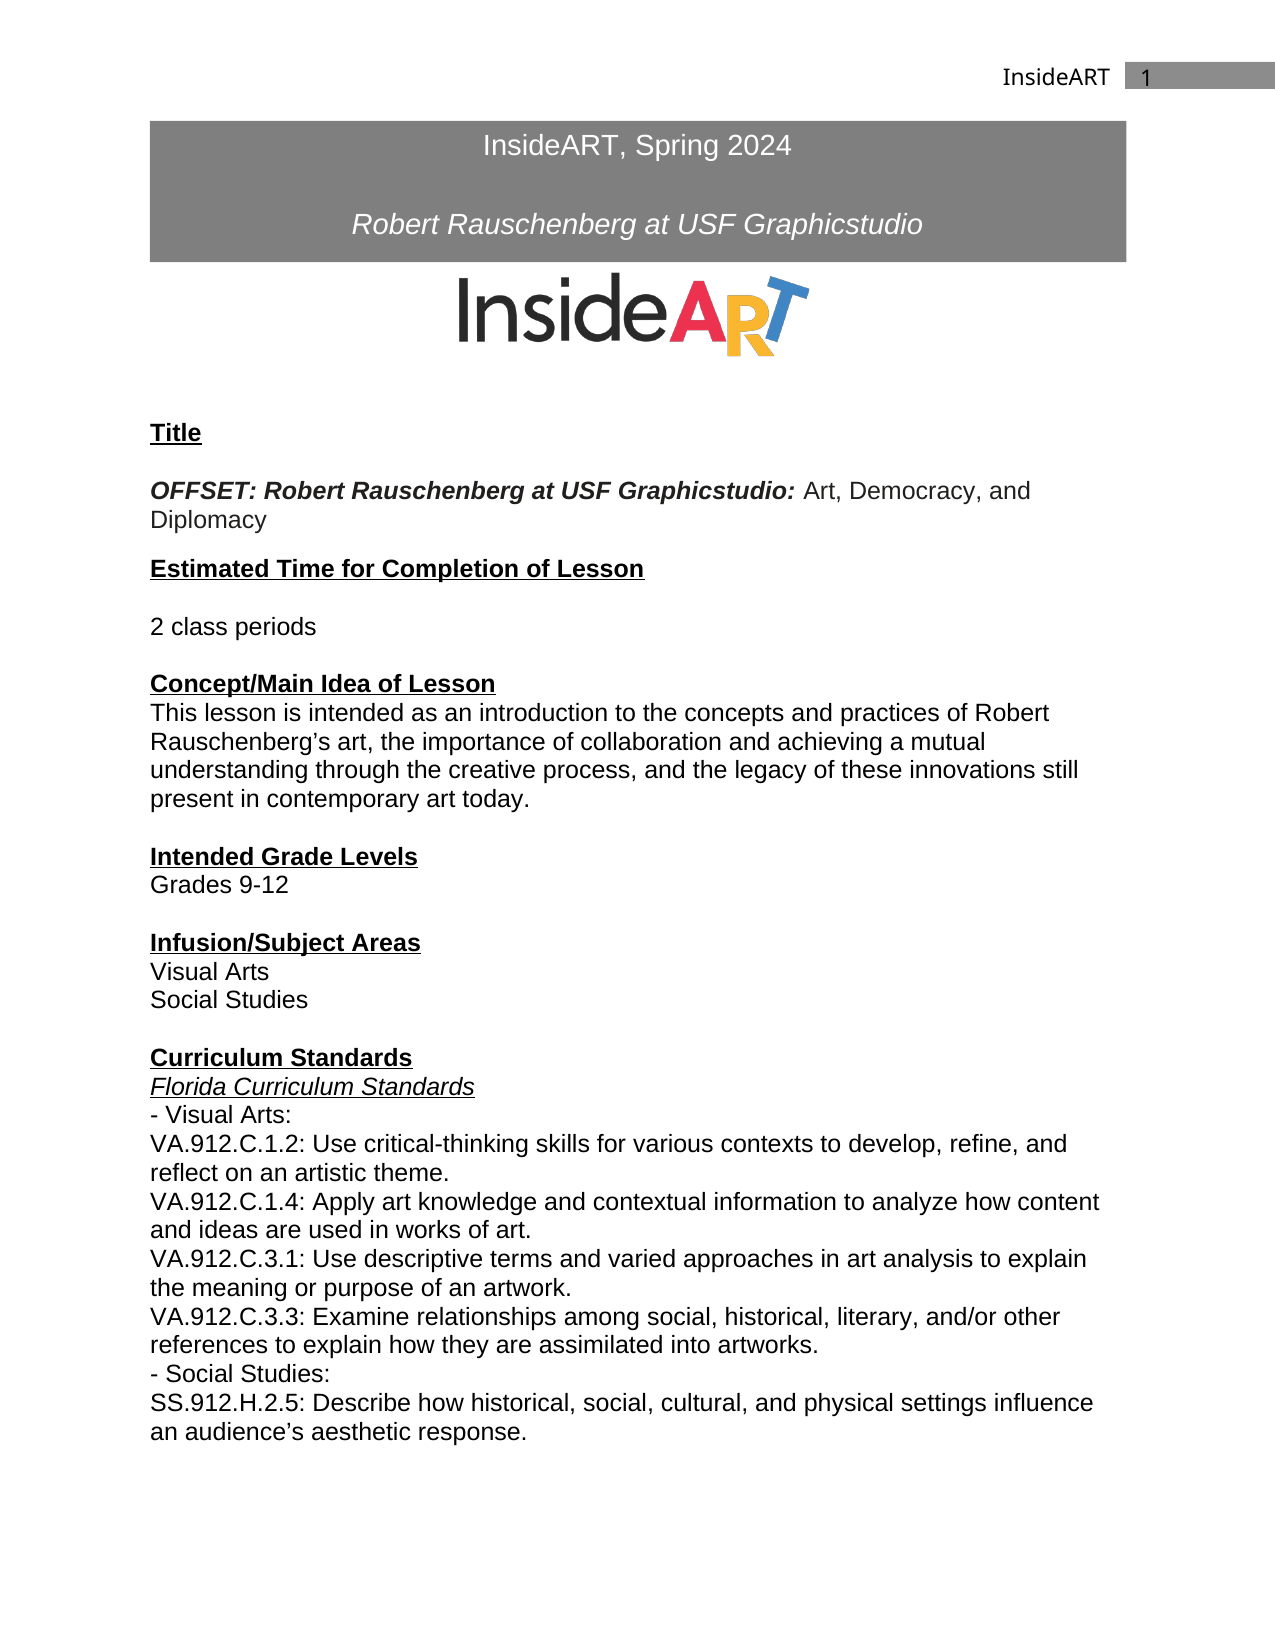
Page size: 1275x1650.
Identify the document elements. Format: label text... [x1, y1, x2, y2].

text Social Studies [150, 985, 1125, 1014]
text Robert Rauschenberg at USF Graphicstudio [150, 207, 1125, 241]
text Grades 9-12 [150, 870, 1125, 899]
text Concept/Main Idea of Lesson [150, 669, 1125, 698]
text SS.912.H.2.5: Describe how historical, social, cultural, and physical settings influence an audience’s aesthetic response. [150, 1388, 1125, 1445]
text - Social Studies: [150, 1359, 1125, 1388]
text VA.912.C.3.1: Use descriptive terms and varied approaches in art analysis to explain the meaning or purpose of an artwork. [150, 1244, 1125, 1302]
text OFFSET: Robert Rauschenberg at USF Graphicstudio: Art, Democracy, and Diplomacy [150, 476, 1125, 533]
text VA.912.C.1.4: Apply art knowledge and contextual information to analyze how content and ideas are used in works of art. [150, 1187, 1125, 1244]
text VA.912.C.1.2: Use critical-thinking skills for various contexts to develop, refine, and reflect on an artistic theme. [150, 1129, 1125, 1187]
text Infusion/Subject Areas [150, 928, 1125, 957]
text Visual Arts [150, 957, 1125, 985]
text VA.912.C.3.3: Examine relationships among social, historical, literary, and/or other references to explain how they are assimilated into artworks. [150, 1302, 1125, 1359]
text Curriculum Standards [150, 1043, 1125, 1072]
text Florida Curriculum Standards [150, 1072, 1125, 1100]
text This lesson is intended as an introduction to the concepts and practices of Robert Rauschenberg’s art, the importance of collaboration and achieving a mutual understanding through the creative process, and the legacy of these innovations still present in contemporary art today. [150, 698, 1125, 813]
text 2 class periods [150, 612, 1125, 640]
text - Visual Arts: [150, 1100, 1125, 1129]
picture [416, 266, 852, 362]
text Intended Grade Levels [150, 842, 1125, 870]
text Estimated Time for Completion of Lesson [150, 554, 1125, 583]
text Title [150, 418, 1125, 447]
text InsideART, Spring 2024 [150, 128, 1125, 161]
